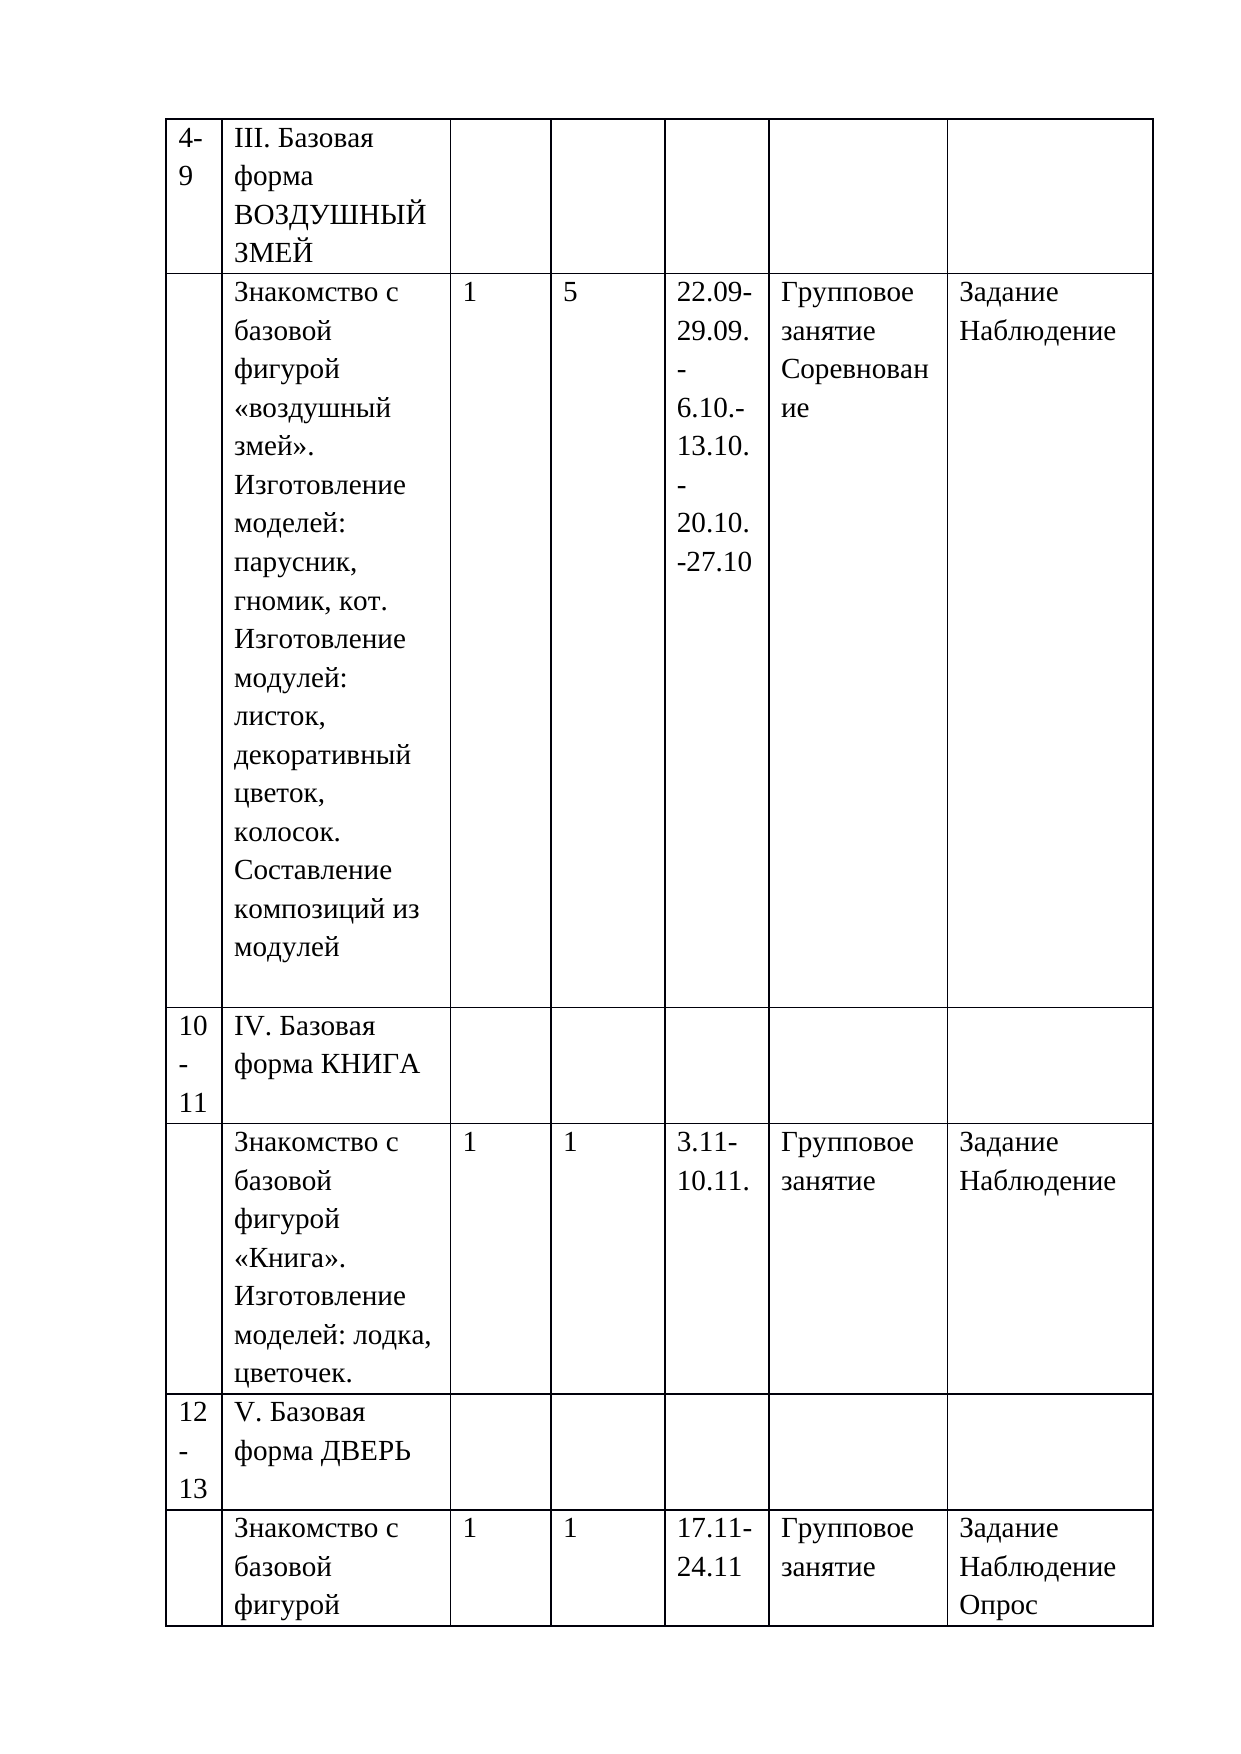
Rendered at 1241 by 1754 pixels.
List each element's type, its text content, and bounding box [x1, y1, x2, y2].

table_cell 10-11 [167, 1008, 221, 1123]
table_cell 1 [451, 1511, 550, 1625]
table_cell [770, 1395, 947, 1509]
table_cell 3.11- 10.11. [666, 1124, 768, 1393]
table_cell [948, 1395, 1152, 1509]
table_cell [167, 274, 221, 1007]
table_cell 22.09- 29.09.- 6.10.-13.10.-20.10.-27.10 [666, 274, 768, 1007]
table_cell [451, 1395, 550, 1509]
table_cell [451, 120, 550, 273]
table_cell V. Базовая форма ДВЕРЬ [223, 1395, 450, 1509]
table_cell [666, 1395, 768, 1509]
table_cell [552, 1008, 664, 1123]
table_cell [552, 1395, 664, 1509]
table_cell Задание Наблюдение [948, 1124, 1152, 1393]
table_cell Групповое занятие [770, 1124, 947, 1393]
table_cell [451, 1008, 550, 1123]
table_cell Знакомство с базовой фигурой «Книга». Изготовление моделей: лодка, цветочек. [223, 1124, 450, 1393]
table_cell Групповое занятие [770, 1511, 947, 1625]
table_cell IV. Базовая форма КНИГА [223, 1008, 450, 1123]
table_cell 5 [552, 274, 664, 1007]
table_cell [666, 120, 768, 273]
table_cell Знакомство с базовой фигурой «воздушный змей». Изготовление моделей: парусник, гномик, кот. Изготовление модулей: листок, декоративный цветок, колосок. Составление композиций из модулей [223, 274, 450, 1007]
table_cell 12-13 [167, 1395, 221, 1509]
table_cell 17.11-24.11 [666, 1511, 768, 1625]
table_cell [666, 1008, 768, 1123]
table_cell 1 [451, 274, 550, 1007]
table_cell Задание Наблюдение [948, 274, 1152, 1007]
table_cell [552, 120, 664, 273]
table_cell 4-9 [167, 120, 221, 273]
table_cell [167, 1511, 221, 1625]
table_cell [770, 1008, 947, 1123]
table_cell 1 [552, 1511, 664, 1625]
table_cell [223, 1511, 450, 1625]
table_cell [948, 120, 1152, 273]
table_cell [770, 120, 947, 273]
table_cell 1 [552, 1124, 664, 1393]
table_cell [948, 1511, 1152, 1625]
table_cell [948, 1008, 1152, 1123]
table_cell III. Базовая форма ВОЗДУШНЫЙ ЗМЕЙ [223, 120, 450, 273]
table_cell [167, 1124, 221, 1393]
table_cell Групповое занятие Соревнование [770, 274, 947, 1007]
table_cell 1 [451, 1124, 550, 1393]
